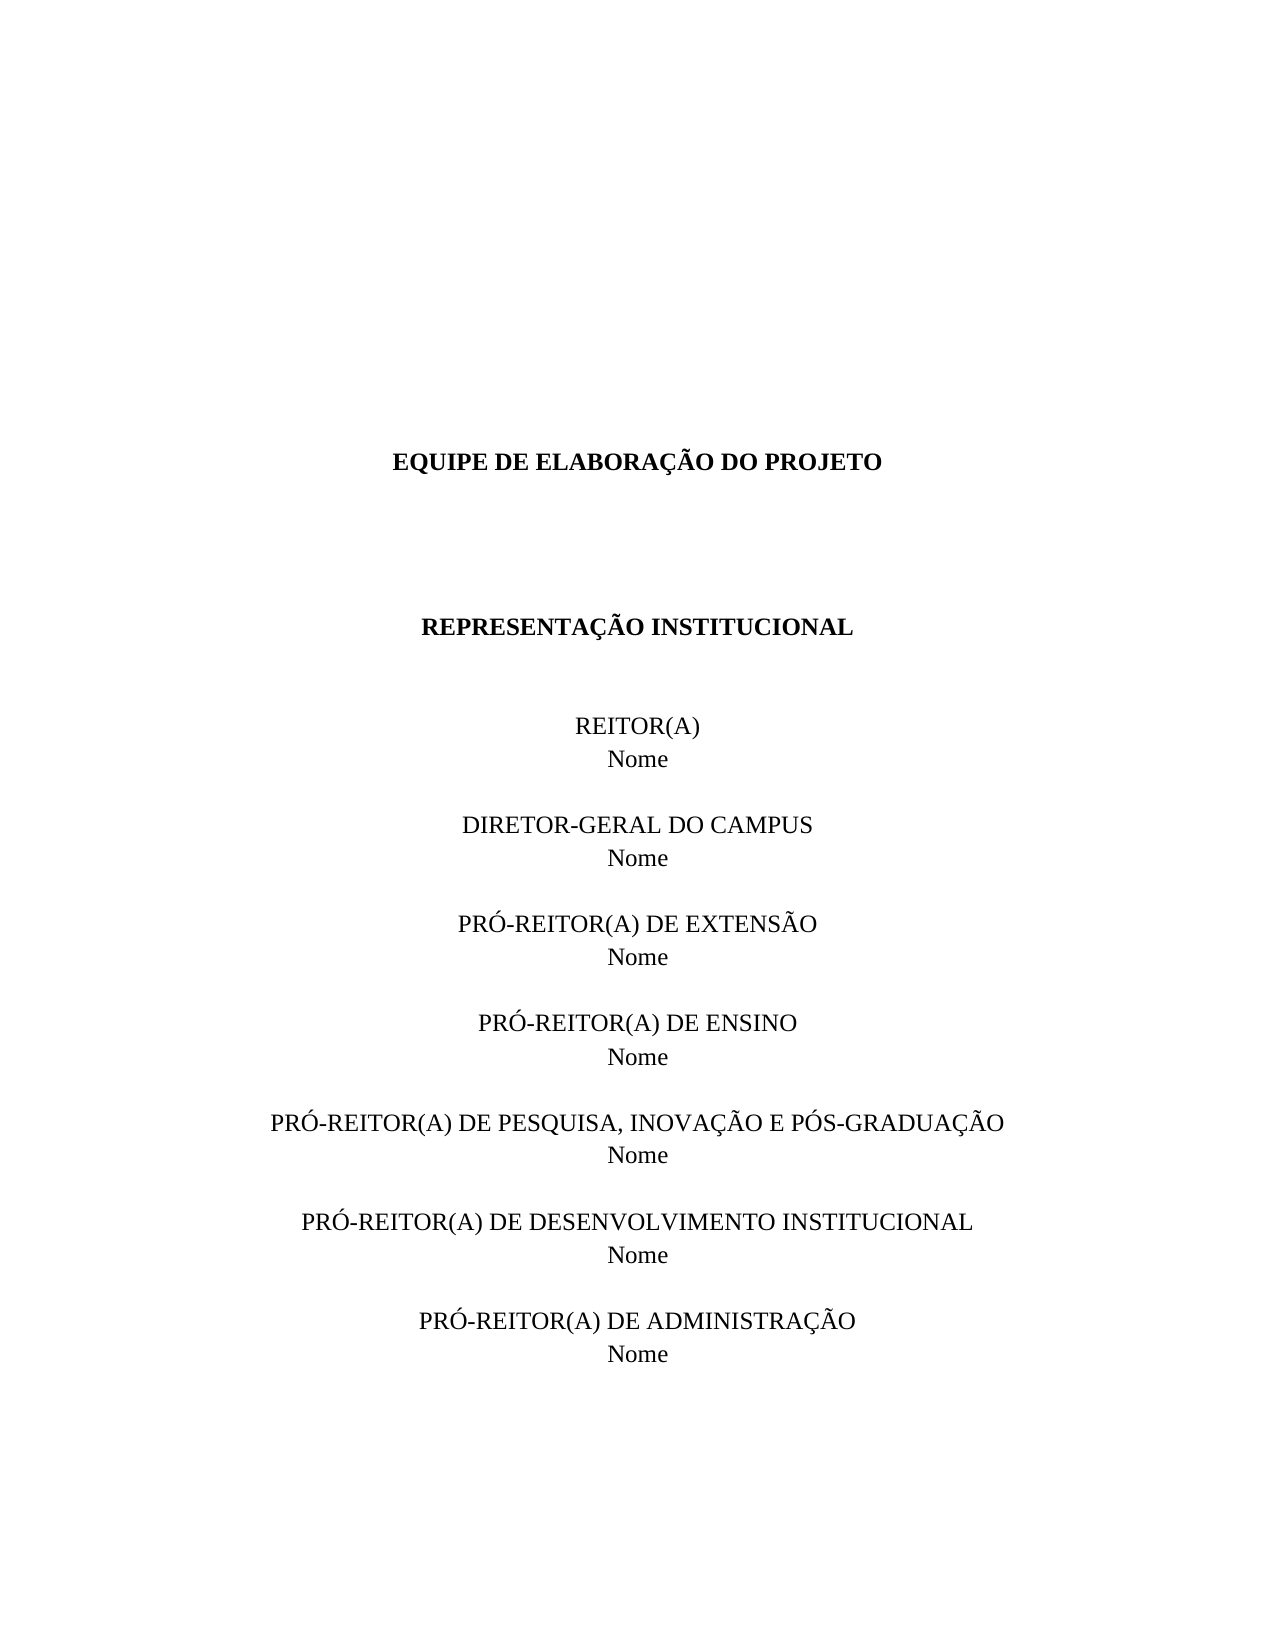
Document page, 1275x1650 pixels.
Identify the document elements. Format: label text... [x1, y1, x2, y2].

text PRÓ-REITOR(A) DE ADMINISTRAÇÃO [150, 1306, 1125, 1334]
text Nome [150, 1141, 1125, 1169]
text PRÓ-REITOR(A) DE ENSINO [150, 1008, 1125, 1037]
text Nome [150, 744, 1125, 773]
text EQUIPE DE ELABORAÇÃO DO PROJETO [150, 447, 1125, 476]
text PRÓ-REITOR(A) DE EXTENSÃO [150, 909, 1125, 938]
text DIRETOR-GERAL DO CAMPUS [150, 810, 1125, 839]
text Nome [150, 1240, 1125, 1268]
text Nome [150, 1042, 1125, 1070]
text REPRESENTAÇÃO INSTITUCIONAL [150, 612, 1125, 641]
text PRÓ-REITOR(A) DE PESQUISA, INOVAÇÃO E PÓS-GRADUAÇÃO [150, 1108, 1125, 1136]
text Nome [150, 843, 1125, 872]
text REITOR(A) [150, 711, 1125, 740]
text Nome [150, 1339, 1125, 1367]
text Nome [150, 942, 1125, 971]
text PRÓ-REITOR(A) DE DESENVOLVIMENTO INSTITUCIONAL [150, 1207, 1125, 1235]
